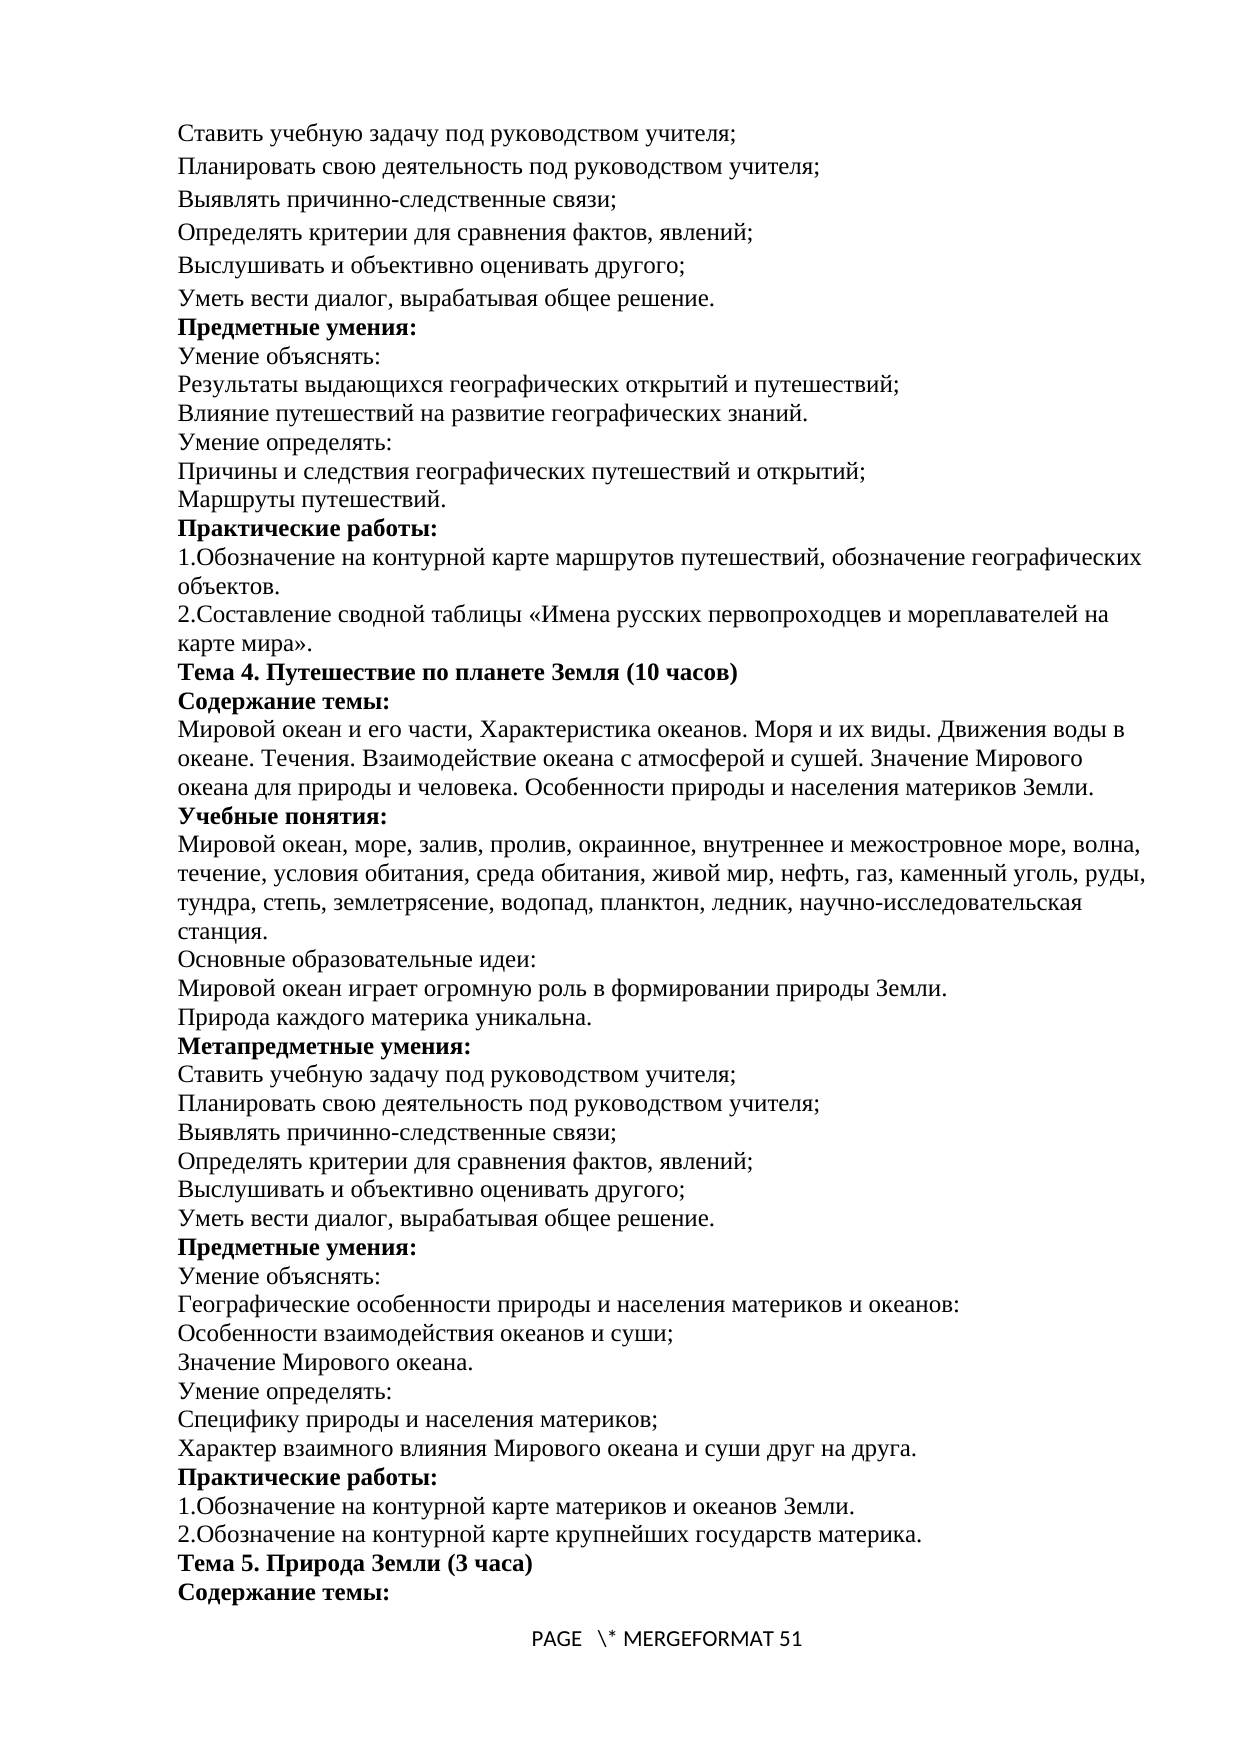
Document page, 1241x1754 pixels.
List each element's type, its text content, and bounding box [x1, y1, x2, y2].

text Ставить учебную задачу под руководством учителя; [177, 1059, 1152, 1088]
text Ставить учебную задачу под руководством учителя; [177, 118, 1152, 147]
text Предметные умения: [177, 312, 1152, 341]
text Тема 5. Природа Земли (3 часа) [177, 1548, 1152, 1577]
text Предметные умения: [177, 1232, 1152, 1261]
text Содержание темы: [177, 686, 1152, 714]
text Географические особенности природы и населения материков и океанов: [177, 1289, 1152, 1318]
text Выявлять причинно-следственные связи; [177, 184, 1152, 213]
text Умение объяснять: [177, 341, 1152, 369]
text Выявлять причинно-следственные связи; [177, 1117, 1152, 1146]
text Выслушивать и объективно оценивать другого; [177, 1174, 1152, 1203]
text Практические работы: [177, 1462, 1152, 1491]
text Определять критерии для сравнения фактов, явлений; [177, 1146, 1152, 1174]
text Результаты выдающихся географических открытий и путешествий; [177, 369, 1152, 398]
text Мировой океан играет огромную роль в формировании природы Земли. [177, 973, 1152, 1002]
text Значение Мирового океана. [177, 1347, 1152, 1376]
text Учебные понятия: [177, 801, 1152, 829]
text Особенности взаимодействия океанов и суши; [177, 1318, 1152, 1347]
text Выслушивать и объективно оценивать другого; [177, 250, 1152, 279]
text 1.Обозначение на контурной карте маршрутов путешествий, обозначение географических объектов. [177, 542, 1152, 599]
text Определять критерии для сравнения фактов, явлений; [177, 217, 1152, 246]
text 1.Обозначение на контурной карте материков и океанов Земли. [177, 1491, 1152, 1519]
text 2.Обозначение на контурной карте крупнейших государств материка. [177, 1519, 1152, 1548]
text Мировой океан, море, залив, пролив, окраинное, внутреннее и межостровное море, волна, течение, условия обитания, среда обитания, живой мир, нефть, газ, каменный уголь, руды, тундра, степь, землетрясение, водопад, планктон, ледник, научно-исследовательская станция. [177, 829, 1152, 944]
text Умение определять: [177, 1376, 1152, 1404]
text Влияние путешествий на развитие географических знаний. [177, 398, 1152, 427]
text Специфику природы и населения материков; [177, 1404, 1152, 1433]
text Содержание темы: [177, 1577, 1152, 1606]
text Метапредметные умения: [177, 1031, 1152, 1059]
text Тема 4. Путешествие по планете Земля (10 часов) [177, 657, 1152, 686]
text Планировать свою деятельность под руководством учителя; [177, 1088, 1152, 1117]
text Умение определять: [177, 427, 1152, 456]
text Характер взаимного влияния Мирового океана и суши друг на друга. [177, 1433, 1152, 1462]
text Маршруты путешествий. [177, 484, 1152, 513]
text Практические работы: [177, 513, 1152, 542]
text Основные образовательные идеи: [177, 944, 1152, 973]
text Мировой океан и его части, Характеристика океанов. Моря и их виды. Движения воды в океане. Течения. Взаимодействие океана с атмосферой и сушей. Значение Мирового океана для природы и человека. Особенности природы и населения материков Земли. [177, 714, 1152, 801]
text Планировать свою деятельность под руководством учителя; [177, 151, 1152, 180]
text Причины и следствия географических путешествий и открытий; [177, 456, 1152, 484]
text Природа каждого материка уникальна. [177, 1002, 1152, 1031]
text 2.Составление сводной таблицы «Имена русских первопроходцев и мореплавателей на карте мира». [177, 599, 1152, 657]
text Уметь вести диалог, вырабатывая общее решение. [177, 283, 1152, 312]
text Уметь вести диалог, вырабатывая общее решение. [177, 1203, 1152, 1232]
text Умение объяснять: [177, 1261, 1152, 1289]
